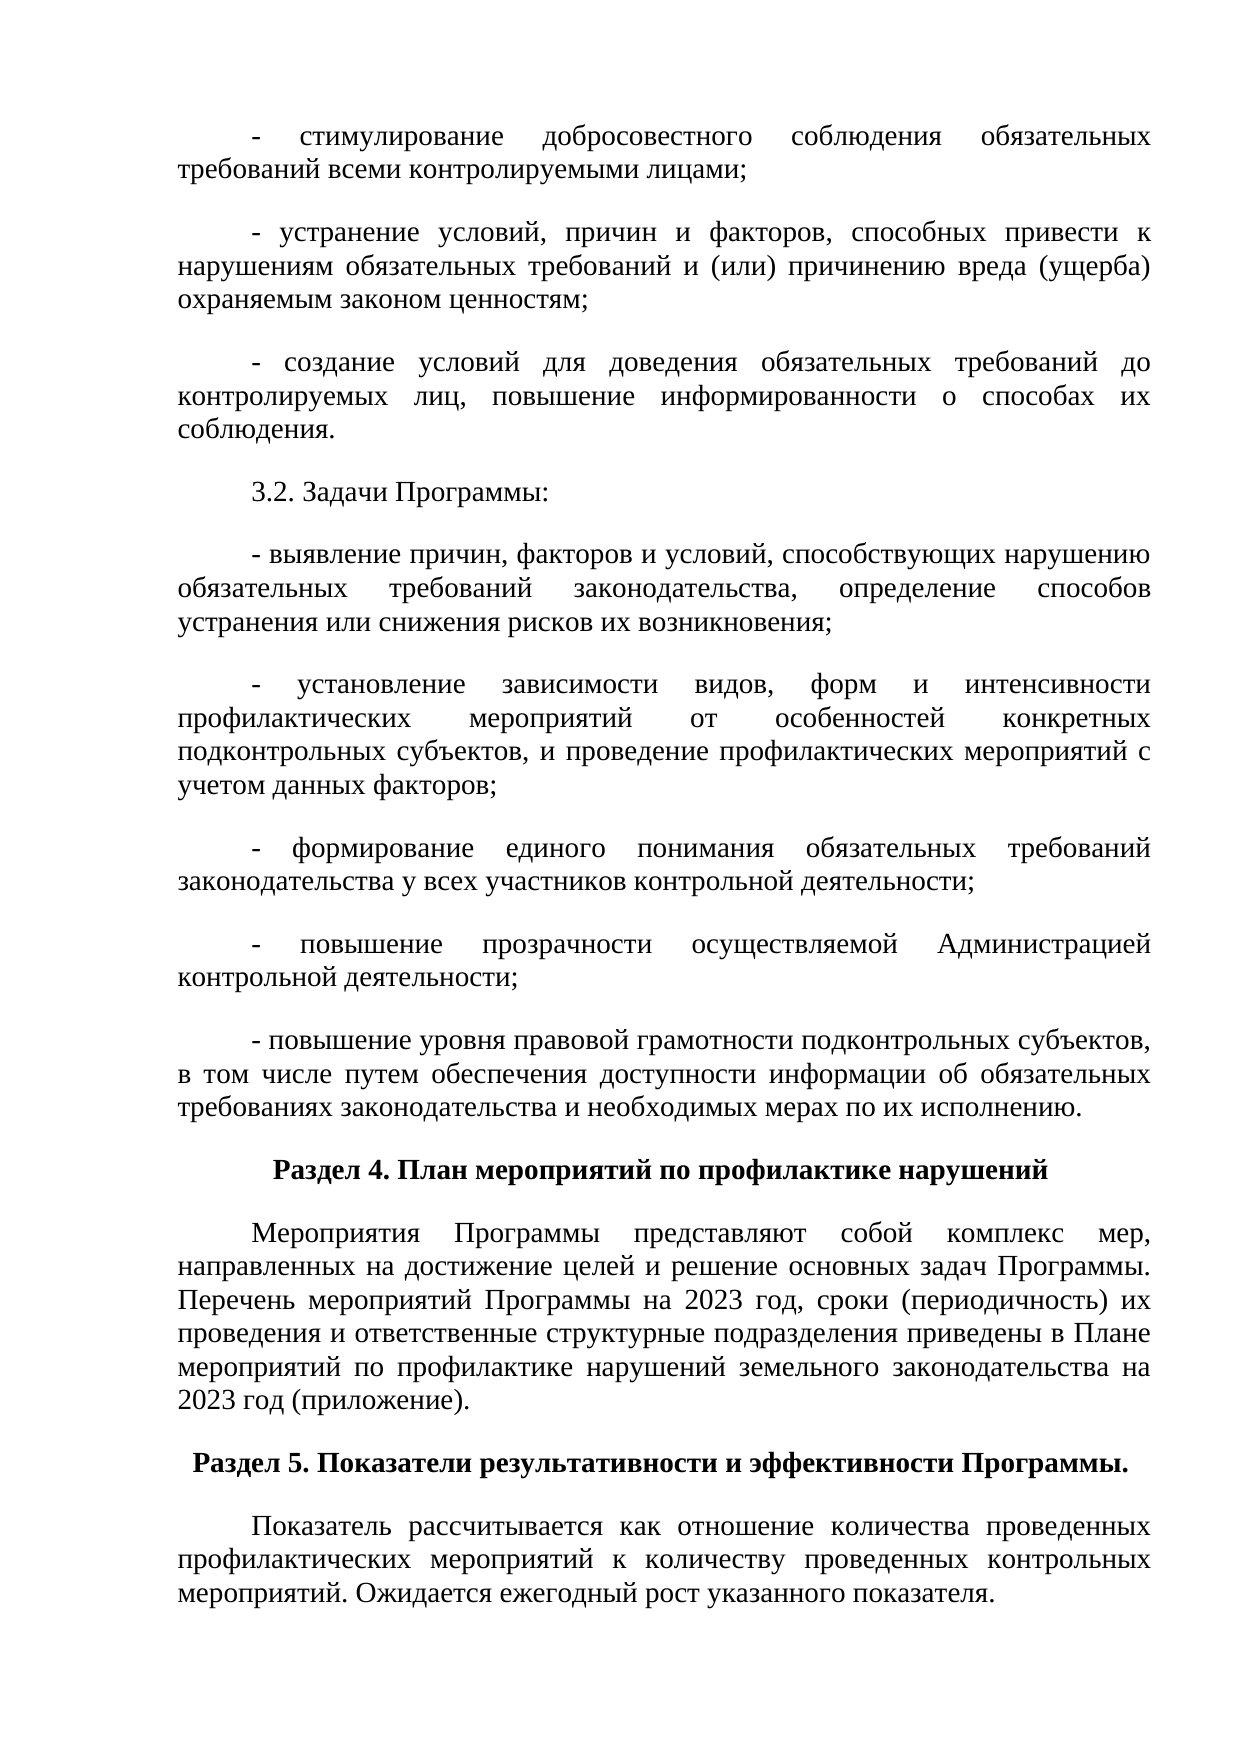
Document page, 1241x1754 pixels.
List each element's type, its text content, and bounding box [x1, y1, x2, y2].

text - установление зависимости видов, форм и интенсивности профилактических мероприятий от особенностей конкретных подконтрольных субъектов, и проведение профилактических мероприятий с учетом данных факторов; [177, 666, 1152, 801]
text Раздел 5. Показатели результативности и эффективности Программы. [177, 1445, 1152, 1479]
text - повышение уровня правовой грамотности подконтрольных субъектов, в том числе путем обеспечения доступности информации об обязательных требованиях законодательства и необходимых мерах по их исполнению. [177, 1022, 1152, 1123]
text - повышение прозрачности осуществляемой Администрацией контрольной деятельности; [177, 926, 1152, 993]
text - стимулирование добросовестного соблюдения обязательных требований всеми контролируемыми лицами; [177, 118, 1152, 185]
text Раздел 4. План мероприятий по профилактике нарушений [177, 1152, 1152, 1186]
text - выявление причин, факторов и условий, способствующих нарушению обязательных требований законодательства, определение способов устранения или снижения рисков их возникновения; [177, 537, 1152, 637]
text Показатель рассчитывается как отношение количества проведенных профилактических мероприятий к количеству проведенных контрольных мероприятий. Ожидается ежегодный рост указанного показателя. [177, 1508, 1152, 1608]
text - создание условий для доведения обязательных требований до контролируемых лиц, повышение информированности о способах их соблюдения. [177, 344, 1152, 445]
text 3.2. Задачи Программы: [177, 474, 1152, 507]
text - устранение условий, причин и факторов, способных привести к нарушениям обязательных требований и (или) причинению вреда (ущерба) охраняемым законом ценностям; [177, 214, 1152, 315]
text Мероприятия Программы представляют собой комплекс мер, направленных на достижение целей и решение основных задач Программы. Перечень мероприятий Программы на 2023 год, сроки (периодичность) их проведения и ответственные структурные подразделения приведены в Плане мероприятий по профилактике нарушений земельного законодательства на 2023 год (приложение). [177, 1215, 1152, 1416]
text - формирование единого понимания обязательных требований законодательства у всех участников контрольной деятельности; [177, 830, 1152, 897]
